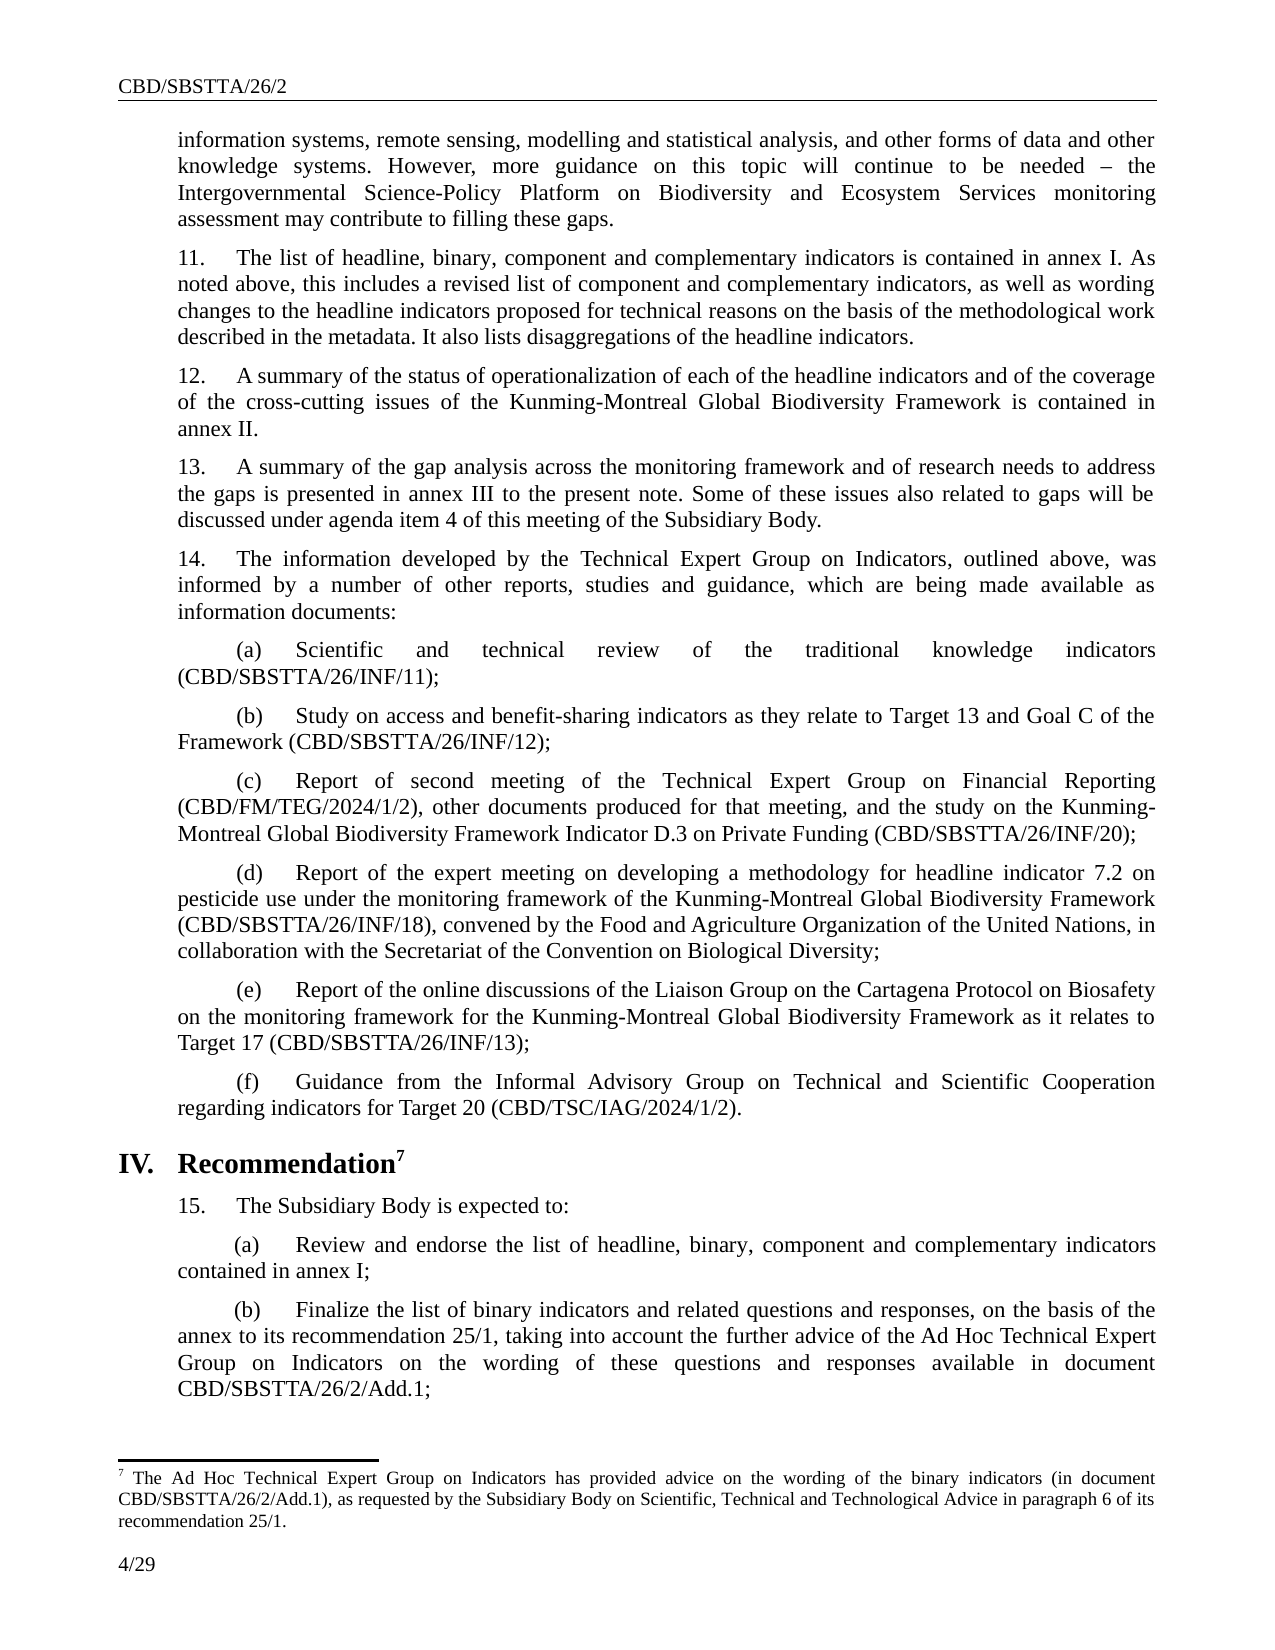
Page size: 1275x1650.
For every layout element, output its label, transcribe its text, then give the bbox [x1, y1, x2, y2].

list A summary of the gap analysis across the monitoring framework and of research needs to address the gaps is presented in annex III to the present note. Some of these issues also related to gaps will be discussed under agenda item 4 of this meeting of the Subsidiary Body. [177, 453, 1157, 532]
subtitle IV. Recommendation [118, 1146, 1157, 1179]
list Study on access and benefit-sharing indicators as they relate to Target 13 and Goal C of the Framework (CBD/SBSTTA/26/INF/12); [177, 702, 1157, 754]
list Finalize the list of binary indicators and related questions and responses, on the basis of the annex to its recommendation 25/1, taking into account the further advice of the Ad Hoc Technical Expert Group on Indicators on the wording of these questions and responses available in document CBD/SBSTTA/26/2/Add.1; [177, 1296, 1157, 1401]
list Guidance from the Informal Advisory Group on Technical and Scientific Cooperation regarding indicators for Target 20 (CBD/TSC/IAG/2024/1/2). [177, 1068, 1157, 1121]
list Report of second meeting of the Technical Expert Group on Financial Reporting (CBD/FM/TEG/2024/1/2), other documents produced for that meeting, and the study on the Kunming-Montreal Global Biodiversity Framework Indicator D.3 on Private Funding (CBD/SBSTTA/26/INF/20); [177, 767, 1157, 846]
list Scientific and technical review of the traditional knowledge indicators (CBD/SBSTTA/26/INF/11); [177, 637, 1157, 689]
list The Subsidiary Body is expected to: [177, 1192, 1157, 1218]
list Report of the online discussions of the Liaison Group on the Cartagena Protocol on Biosafety on the monitoring framework for the Kunming-Montreal Global Biodiversity Framework as it relates to Target 17 (CBD/SBSTTA/26/INF/13); [177, 976, 1157, 1056]
list A summary of the status of operationalization of each of the headline indicators and of the coverage of the cross-cutting issues of the Kunming-Montreal Global Biodiversity Framework is contained in annex II. [177, 362, 1157, 441]
list The information developed by the Technical Expert Group on Indicators, outlined above, was informed by a number of other reports, studies and guidance, which are being made available as information documents: [177, 545, 1157, 624]
list Review and endorse the list of headline, binary, component and complementary indicators contained in annex I; [177, 1231, 1157, 1283]
list The list of headline, binary, component and complementary indicators is contained in annex I. As noted above, this includes a revised list of component and complementary indicators, as well as wording changes to the headline indicators proposed for technical reasons on the basis of the methodological work described in the metadata. It also lists disaggregations of the headline indicators. [177, 244, 1157, 349]
list Report of the expert meeting on developing a methodology for headline indicator 7.2 on pesticide use under the monitoring framework of the Kunming-Montreal Global Biodiversity Framework (CBD/SBSTTA/26/INF/18), convened by the Food and Agriculture Organization of the United Nations, in collaboration with the Secretariat of the Convention on Biological Diversity; [177, 858, 1157, 964]
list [177, 126, 1157, 231]
